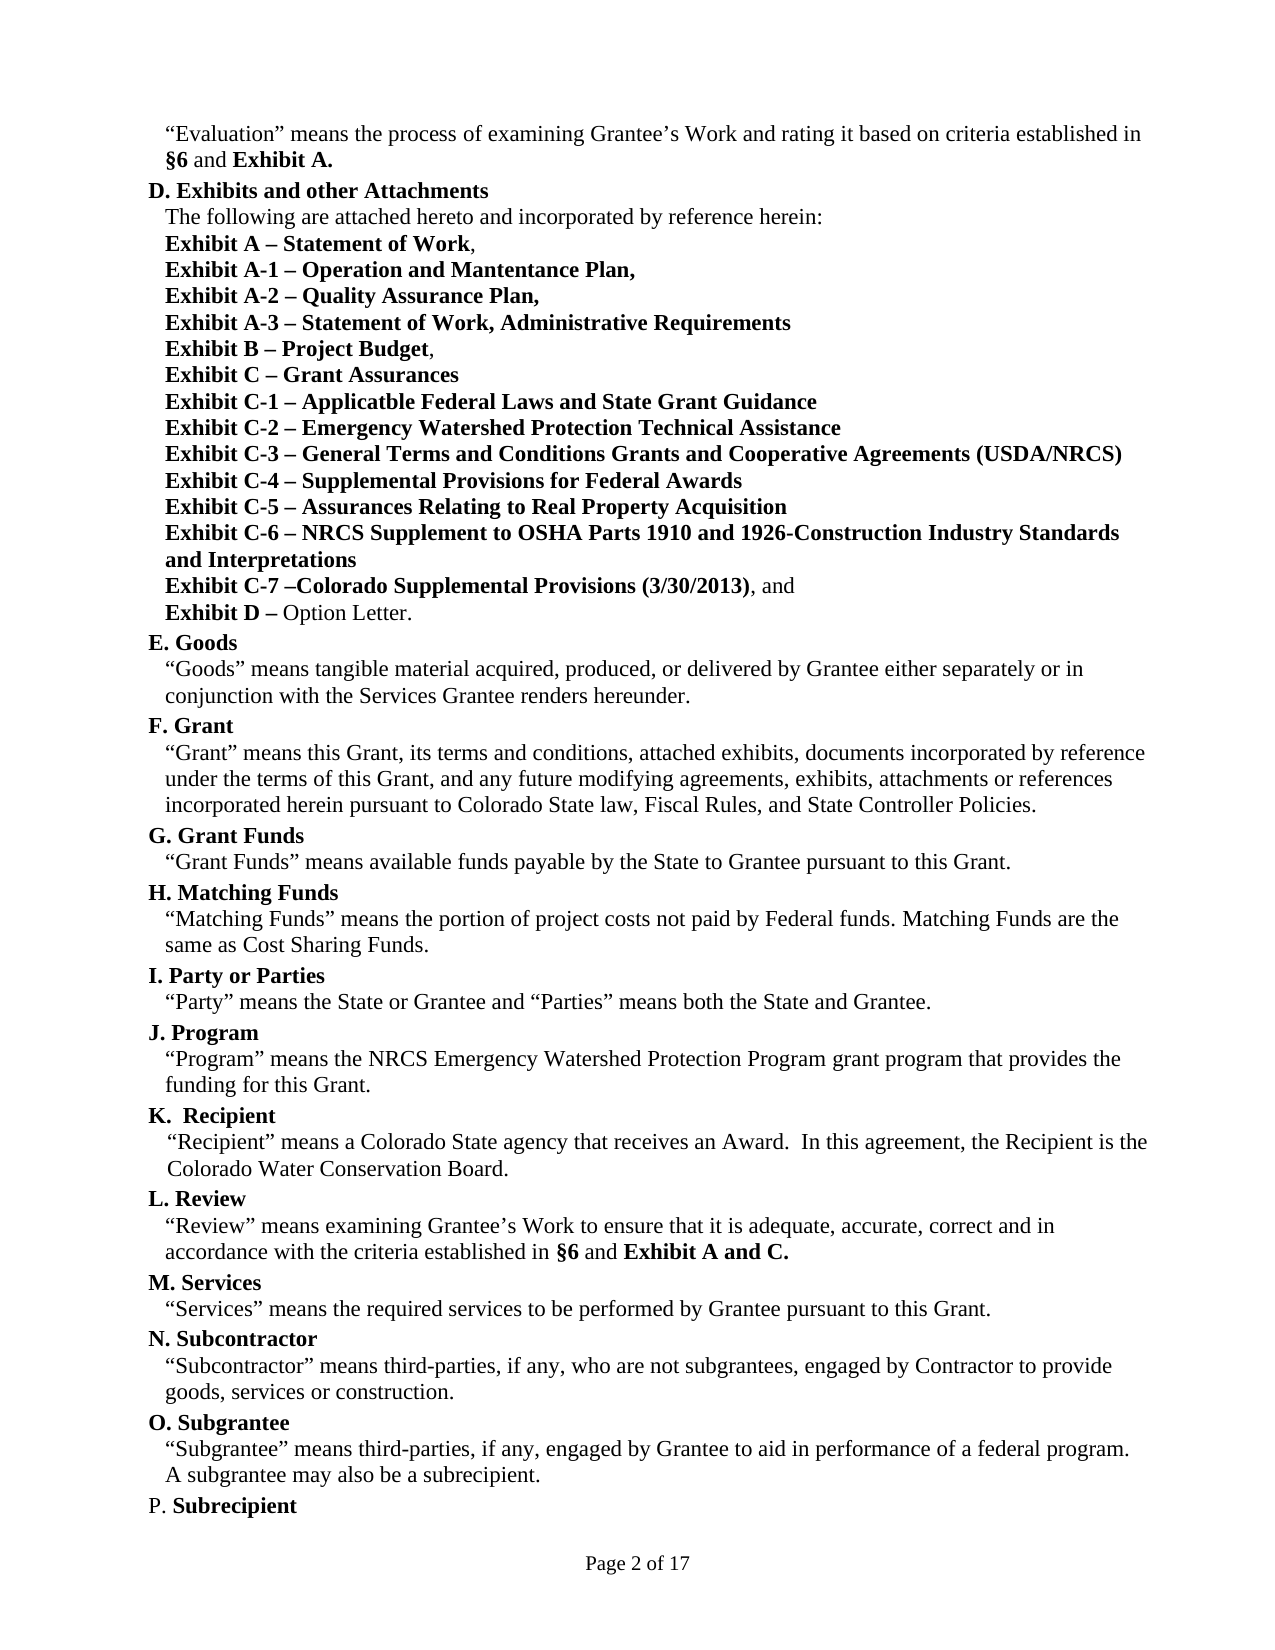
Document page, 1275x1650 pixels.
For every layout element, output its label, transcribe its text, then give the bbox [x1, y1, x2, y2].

subtitle Grant Funds [148, 822, 1155, 848]
subtitle Exhibit C – Grant Assurances [165, 361, 1155, 388]
subtitle Exhibit A-1 – Operation and Mantentance Plan, [165, 256, 1155, 282]
subtitle Exhibit D – Option Letter. [165, 598, 1155, 625]
subtitle Subrecipient [148, 1492, 1155, 1518]
subtitle “Matching Funds” means the portion of project costs not paid by Federal funds. Matching Funds are the same as Cost Sharing Funds. [165, 905, 1155, 958]
subtitle “Program” means the NRCS Emergency Watershed Protection Program grant program that provides the funding for this Grant. [165, 1045, 1155, 1098]
subtitle Exhibits and other Attachments [148, 177, 1155, 203]
subtitle Goods [148, 629, 1155, 655]
subtitle Exhibit A – Statement of Work, [165, 229, 1155, 256]
subtitle “Grant Funds” means available funds payable by the State to Grantee pursuant to this Grant. [165, 848, 1155, 874]
subtitle “Party” means the State or Grantee and “Parties” means both the State and Grantee. [165, 988, 1155, 1015]
subtitle The following are attached hereto and incorporated by reference herein: [165, 203, 1155, 229]
subtitle Exhibit C-7 –Colorado Supplemental Provisions (3/30/2013), and [165, 572, 1155, 598]
subtitle “Subcontractor” means third-parties, if any, who are not subgrantees, engaged by Contractor to provide goods, services or construction. [165, 1352, 1155, 1404]
subtitle Exhibit C-4 – Supplemental Provisions for Federal Awards [165, 467, 1155, 493]
subtitle Recipient [148, 1102, 1155, 1128]
subtitle Grant [148, 712, 1155, 739]
subtitle Matching Funds [148, 879, 1155, 905]
subtitle Exhibit C-3 – General Terms and Conditions Grants and Cooperative Agreements (USDA/NRCS) [165, 440, 1155, 467]
subtitle Exhibit A-2 – Quality Assurance Plan, [165, 282, 1155, 309]
subtitle “Evaluation” means the process of examining Grantee’s Work and rating it based on criteria established in §6 and Exhibit A. [165, 120, 1155, 173]
subtitle “Review” means examining Grantee’s Work to ensure that it is adequate, accurate, correct and in accordance with the criteria established in §6 and Exhibit A and C. [165, 1212, 1155, 1264]
subtitle Program [148, 1019, 1155, 1045]
subtitle Subgrantee [148, 1409, 1155, 1435]
subtitle Exhibit C-2 – Emergency Watershed Protection Technical Assistance [165, 414, 1155, 440]
subtitle Services [148, 1268, 1155, 1295]
subtitle “Recipient” means a Colorado State agency that receives an Award. In this agreement, the Recipient is the Colorado Water Conservation Board. [167, 1128, 1155, 1181]
subtitle “Subgrantee” means third-parties, if any, engaged by Grantee to aid in performance of a federal program. A subgrantee may also be a subrecipient. [165, 1435, 1155, 1488]
subtitle Exhibit C-1 – Applicatble Federal Laws and State Grant Guidance [165, 388, 1155, 414]
subtitle Subcontractor [148, 1325, 1155, 1352]
subtitle Party or Parties [148, 962, 1155, 988]
subtitle “Grant” means this Grant, its terms and conditions, attached exhibits, documents incorporated by reference under the terms of this Grant, and any future modifying agreements, exhibits, attachments or references incorporated herein pursuant to Colorado State law, Fiscal Rules, and State Controller Policies. [165, 739, 1155, 818]
subtitle Review [148, 1185, 1155, 1212]
subtitle Exhibit B – Project Budget, [165, 335, 1155, 361]
subtitle Exhibit C-5 – Assurances Relating to Real Property Acquisition [165, 493, 1155, 519]
subtitle Exhibit A-3 – Statement of Work, Administrative Requirements [165, 309, 1155, 335]
subtitle Exhibit C-6 – NRCS Supplement to OSHA Parts 1910 and 1926-Construction Industry Standards and Interpretations [165, 519, 1155, 572]
subtitle “Services” means the required services to be performed by Grantee pursuant to this Grant. [165, 1295, 1155, 1321]
subtitle “Goods” means tangible material acquired, produced, or delivered by Grantee either separately or in conjunction with the Services Grantee renders hereunder. [165, 655, 1155, 708]
